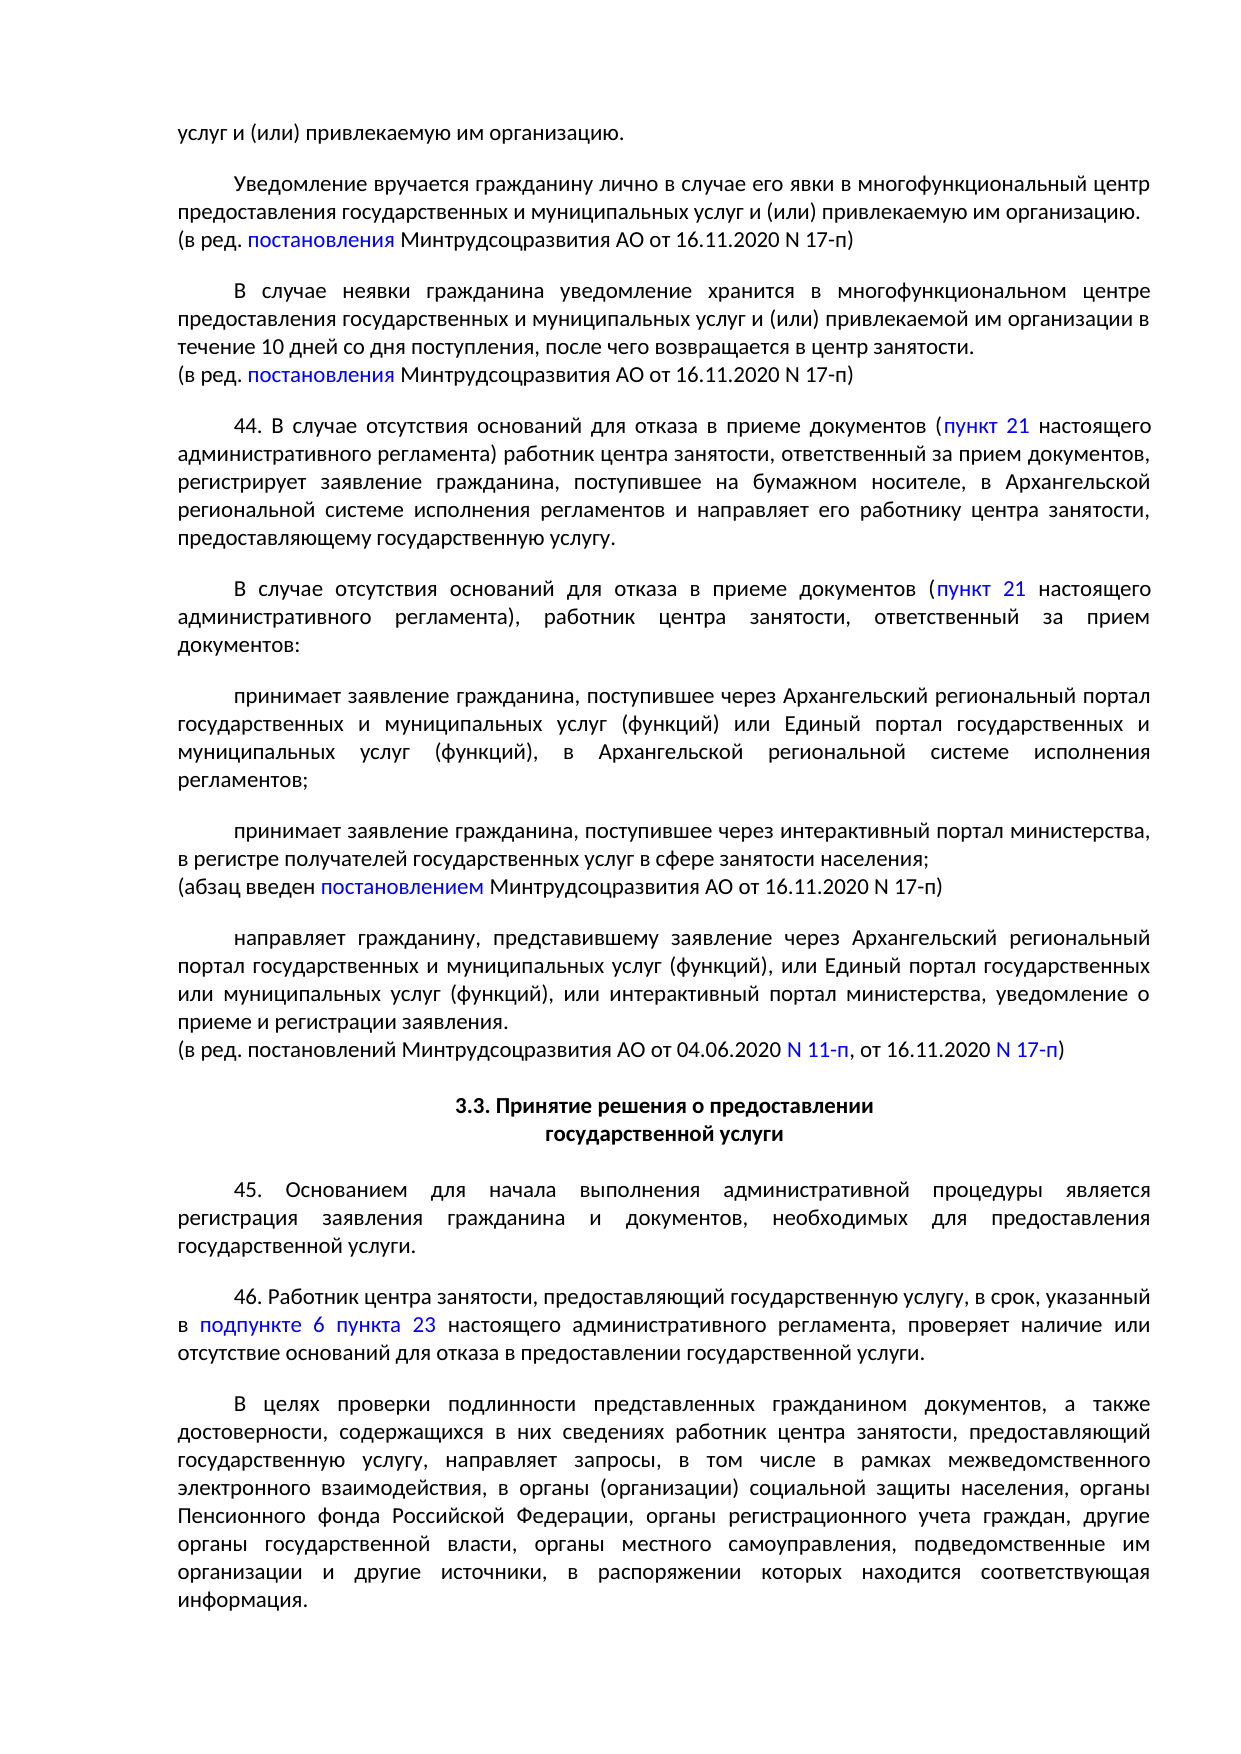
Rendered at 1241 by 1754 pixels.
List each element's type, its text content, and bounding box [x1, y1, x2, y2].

text принимает заявление гражданина, поступившее через интерактивный портал министерства, в регистре получателей государственных услуг в сфере занятости населения; [177, 816, 1152, 872]
text В случае неявки гражданина уведомление хранится в многофункциональном центре предоставления государственных и муниципальных услуг и (или) привлекаемой им организации в течение 10 дней со дня поступления, после чего возвращается в центр занятости. [177, 276, 1152, 360]
text В целях проверки подлинности представленных гражданином документов, а также достоверности, содержащихся в них сведениях работник центра занятости, предоставляющий государственную услугу, направляет запросы, в том числе в рамках межведомственного электронного взаимодействия, в органы (организации) социальной защиты населения, органы Пенсионного фонда Российской Федерации, органы регистрационного учета граждан, другие органы государственной власти, органы местного самоуправления, подведомственные им организации и другие источники, в распоряжении которых находится соответствующая информация. [177, 1389, 1152, 1613]
text направляет гражданину, представившему заявление через Архангельский региональный портал государственных и муниципальных услуг (функций), или Единый портал государственных или муниципальных услуг (функций), или интерактивный портал министерства, уведомление о приеме и регистрации заявления. [177, 923, 1152, 1035]
text (в ред. постановлений Минтрудсоцразвития АО от 04.06.2020 N 11-п, от 16.11.2020 N 17-п) [177, 1035, 1152, 1063]
text принимает заявление гражданина, поступившее через Архангельский региональный портал государственных и муниципальных услуг (функций) или Единый портал государственных и муниципальных услуг (функций), в Архангельской региональной системе исполнения регламентов; [177, 681, 1152, 793]
text (в ред. постановления Минтрудсоцразвития АО от 16.11.2020 N 17-п) [177, 225, 1152, 253]
text (в ред. постановления Минтрудсоцразвития АО от 16.11.2020 N 17-п) [177, 360, 1152, 388]
text 45. Основанием для начала выполнения административной процедуры является регистрация заявления гражданина и документов, необходимых для предоставления государственной услуги. [177, 1175, 1152, 1259]
text 46. Работник центра занятости, предоставляющий государственную услугу, в срок, указанный в подпункте 6 пункта 23 настоящего административного регламента, проверяет наличие или отсутствие оснований для отказа в предоставлении государственной услуги. [177, 1282, 1152, 1366]
text Уведомление вручается гражданину лично в случае его явки в многофункциональный центр предоставления государственных и муниципальных услуг и (или) привлекаемую им организацию. [177, 169, 1152, 225]
title 3.3. Принятие решения о предоставлении [177, 1091, 1152, 1119]
text (абзац введен постановлением Минтрудсоцразвития АО от 16.11.2020 N 17-п) [177, 872, 1152, 900]
title государственной услуги [177, 1119, 1152, 1147]
text В случае отсутствия оснований для отказа в приеме документов (пункт 21 настоящего административного регламента), работник центра занятости, ответственный за прием документов: [177, 574, 1152, 658]
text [177, 118, 1152, 146]
text 44. В случае отсутствия оснований для отказа в приеме документов (пункт 21 настоящего административного регламента) работник центра занятости, ответственный за прием документов, регистрирует заявление гражданина, поступившее на бумажном носителе, в Архангельской региональной системе исполнения регламентов и направляет его работнику центра занятости, предоставляющему государственную услугу. [177, 411, 1152, 551]
